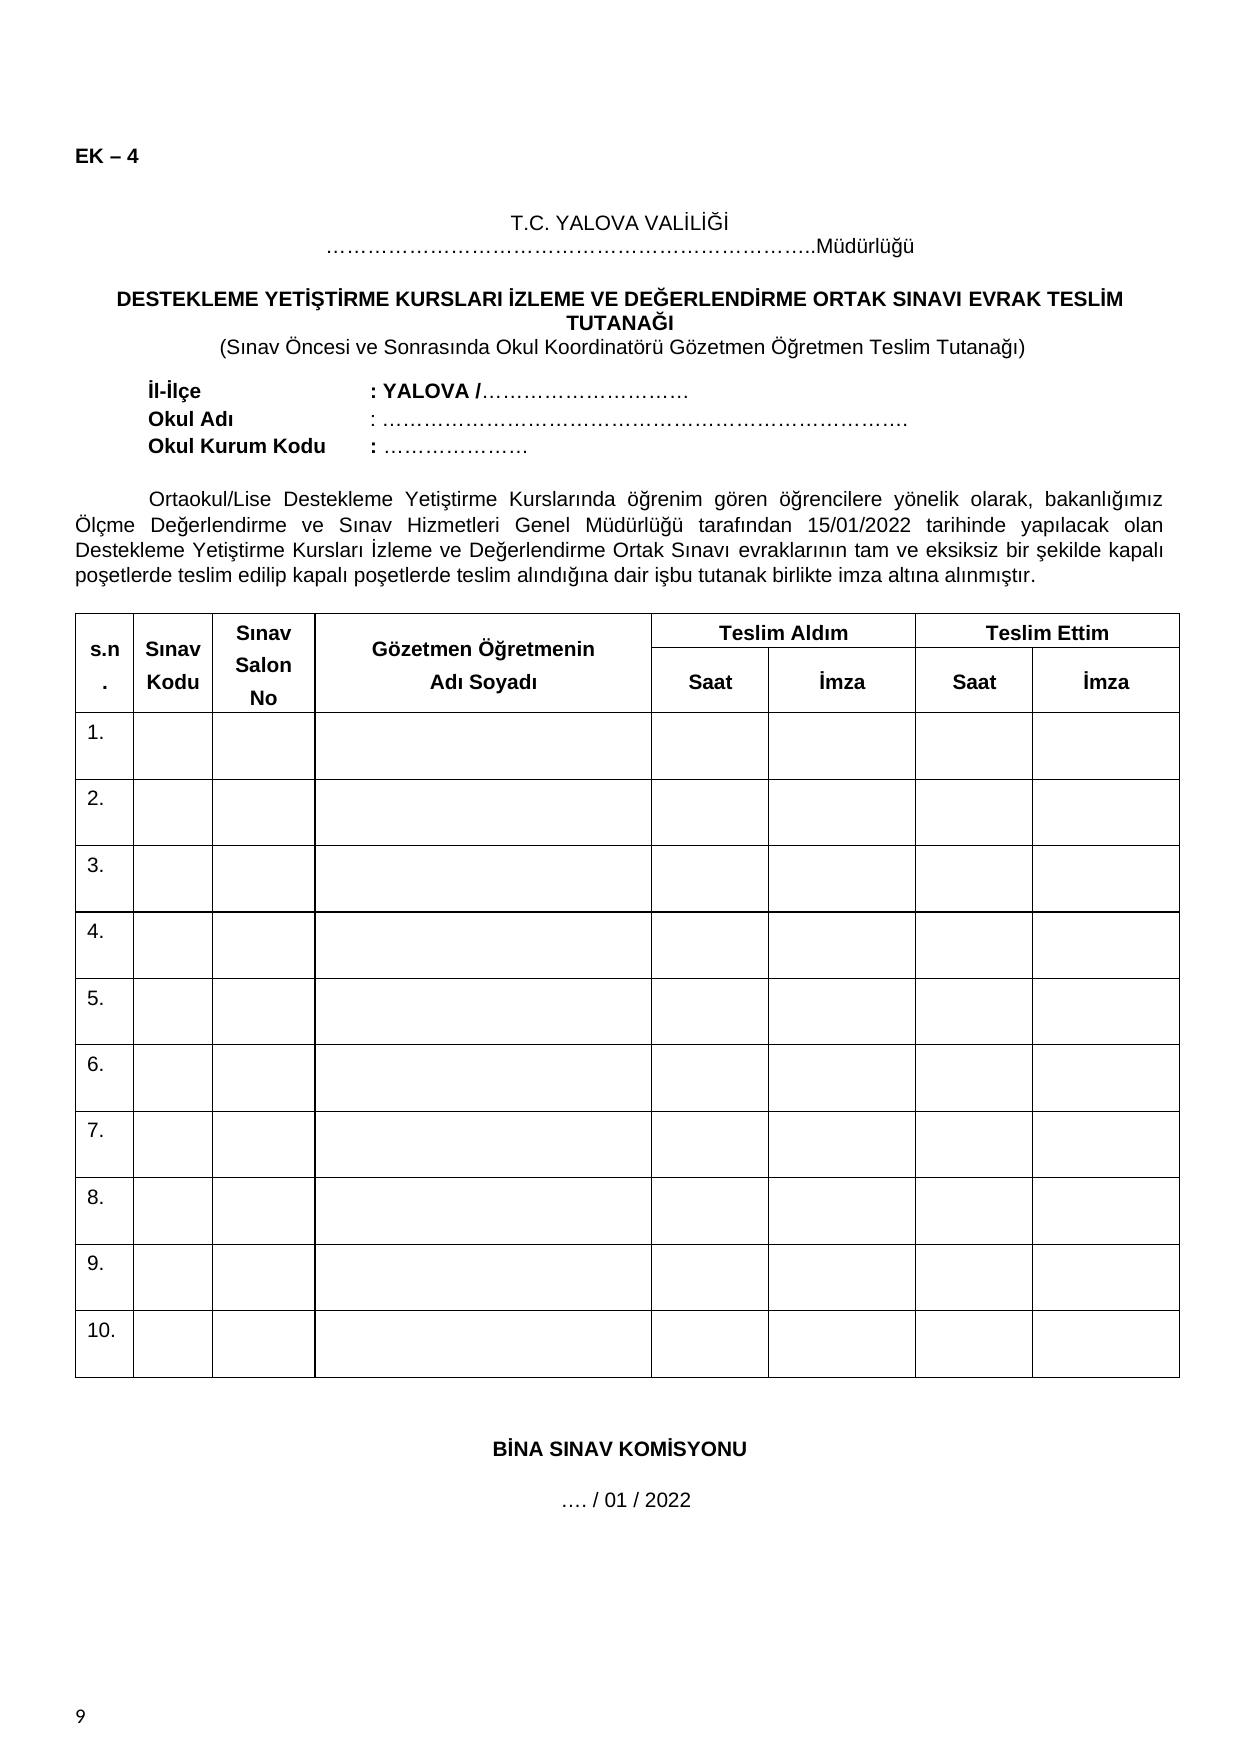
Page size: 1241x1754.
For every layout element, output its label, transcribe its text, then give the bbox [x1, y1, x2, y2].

table_cell [213, 713, 314, 778]
table_cell [652, 913, 768, 978]
table_cell [213, 780, 314, 845]
table_cell [76, 979, 133, 1044]
table_header Sınav Salon No [213, 614, 314, 712]
table_cell [769, 846, 915, 911]
table_cell [134, 1178, 212, 1244]
table_header Sınav Kodu [134, 614, 212, 712]
text Ortaokul/Lise Destekleme Yetiştirme Kurslarında öğrenim gören öğrencilere yönelik olarak, bakanlığımız Ölçme Değerlendirme ve Sınav Hizmetleri Genel Müdürlüğü tarafından 15/01/2022 tarihinde yapılacak olan Destekleme Yetiştirme Kursları İzleme ve Değerlendirme Ortak Sınavı evraklarının tam ve eksiksiz bir şekilde kapalı poşetlerde teslim edilip kapalı poşetlerde teslim alındığına dair işbu tutanak birlikte imza altına alınmıştır. [75, 487, 1164, 587]
table_cell [316, 846, 651, 911]
table_cell [916, 846, 1032, 911]
table_cell [1033, 1311, 1179, 1377]
table_cell [316, 780, 651, 845]
table_cell [213, 1245, 314, 1310]
table_header Teslim Aldım [652, 614, 915, 647]
table_cell [1033, 1112, 1179, 1177]
table_cell [316, 979, 651, 1044]
table_cell [213, 846, 314, 911]
table_cell [769, 1045, 915, 1111]
table_cell [916, 1311, 1032, 1377]
table_cell [1033, 780, 1179, 845]
table_cell [769, 1311, 915, 1377]
table_cell [769, 979, 915, 1044]
table_cell [916, 780, 1032, 845]
text T.C. YALOVA VALİLİĞİ [75, 210, 1164, 234]
table_cell [76, 1311, 133, 1377]
table_cell [134, 913, 212, 978]
table_cell [213, 979, 314, 1044]
table_header Teslim Ettim [916, 614, 1179, 647]
table_cell [769, 713, 915, 778]
table_cell [76, 1112, 133, 1177]
table_cell [213, 1178, 314, 1244]
text Okul Adı : …………………………………………………………………. [148, 407, 1164, 431]
table_cell [134, 713, 212, 778]
table_cell [769, 1112, 915, 1177]
table_cell [76, 913, 133, 978]
table_cell [316, 1112, 651, 1177]
table_cell [316, 913, 651, 978]
table_cell [316, 1045, 651, 1111]
table_header s.n. [76, 614, 133, 712]
table_cell [916, 979, 1032, 1044]
table_cell [213, 1311, 314, 1377]
table_cell [769, 780, 915, 845]
table_cell [134, 1311, 212, 1377]
table_cell [134, 780, 212, 845]
table_cell [316, 1311, 651, 1377]
table_cell [316, 1178, 651, 1244]
table_cell [134, 1245, 212, 1310]
table_cell [916, 913, 1032, 978]
text ……………………………………………………………..Müdürlüğü [75, 234, 1164, 258]
table_cell [76, 846, 133, 911]
table_cell [1033, 1045, 1179, 1111]
table_cell [1033, 913, 1179, 978]
table_cell [916, 1112, 1032, 1177]
table_cell İmza [1033, 648, 1179, 712]
table_header Gözetmen Öğretmenin Adı Soyadı [316, 614, 651, 712]
table_cell [652, 846, 768, 911]
text Okul Kurum Kodu : ………………… [148, 434, 1164, 458]
table_cell [652, 1112, 768, 1177]
table_cell [76, 780, 133, 845]
text (Sınav Öncesi ve Sonrasında Okul Koordinatörü Gözetmen Öğretmen Teslim Tutanağı) [75, 334, 1164, 358]
table_cell [134, 979, 212, 1044]
table_cell Saat [652, 648, 768, 712]
table_cell [652, 1045, 768, 1111]
table_cell [316, 713, 651, 778]
table_cell [76, 713, 133, 778]
table_cell [213, 1045, 314, 1111]
table_cell [76, 1178, 133, 1244]
table_cell [652, 1178, 768, 1244]
table_cell [134, 1112, 212, 1177]
table_cell [134, 846, 212, 911]
table_cell [916, 713, 1032, 778]
table_cell [1033, 846, 1179, 911]
table_cell [652, 1311, 768, 1377]
table_cell [1033, 1178, 1179, 1244]
text BİNA SINAV KOMİSYONU [75, 1437, 1164, 1461]
table_cell Saat [916, 648, 1032, 712]
text …. / 01 / 2022 [560, 1487, 1164, 1511]
table_cell [652, 713, 768, 778]
table_cell [769, 1245, 915, 1310]
table_cell [1033, 1245, 1179, 1310]
table_cell [1033, 713, 1179, 778]
table_cell [213, 913, 314, 978]
table_cell [652, 1245, 768, 1310]
table_cell [916, 1178, 1032, 1244]
table_cell İmza [769, 648, 915, 712]
text İl-İlçe : YALOVA /………………………… [148, 379, 1164, 403]
table_cell [1033, 979, 1179, 1044]
table_cell [76, 1045, 133, 1111]
table_cell [769, 913, 915, 978]
table_cell [213, 1112, 314, 1177]
table_cell [134, 1045, 212, 1111]
table_cell [916, 1245, 1032, 1310]
text EK – 4 [75, 144, 1164, 168]
text DESTEKLEME YETİŞTİRME KURSLARI İZLEME VE DEĞERLENDİRME ORTAK SINAVI EVRAK TESLİM TUTANAĞI [75, 287, 1164, 334]
table_cell [652, 979, 768, 1044]
table_cell [769, 1178, 915, 1244]
table_cell [916, 1045, 1032, 1111]
table_cell [652, 780, 768, 845]
table_cell [316, 1245, 651, 1310]
table_cell [76, 1245, 133, 1310]
